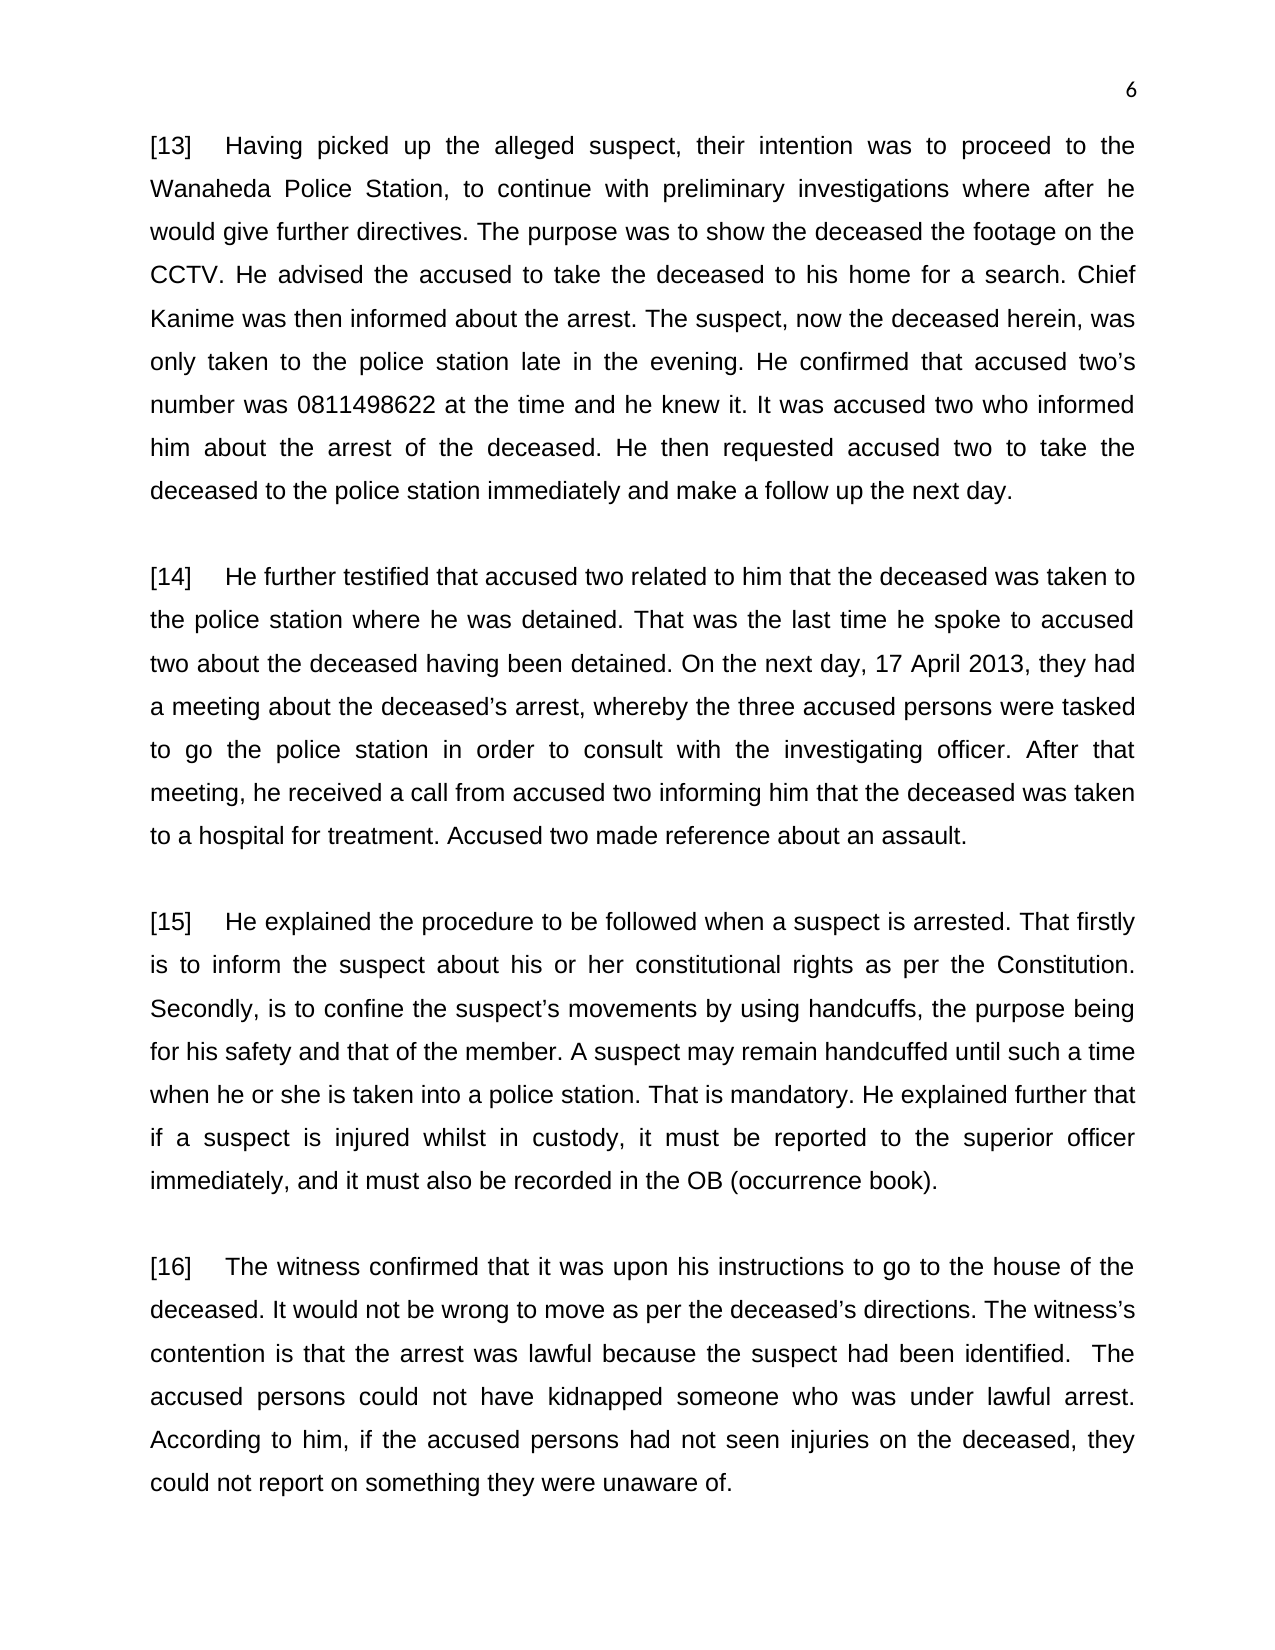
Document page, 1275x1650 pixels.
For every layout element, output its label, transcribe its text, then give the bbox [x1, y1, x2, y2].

text [16] The witness confirmed that it was upon his instructions to go to the house of the deceased. It would not be wrong to move as per the deceased’s directions. The witness’s contention is that the arrest was lawful because the suspect had been identified. The accused persons could not have kidnapped someone who was under lawful arrest. According to him, if the accused persons had not seen injuries on the deceased, they could not report on something they were unaware of. [150, 1252, 1137, 1497]
text [14] He further testified that accused two related to him that the deceased was taken to the police station where he was detained. That was the last time he spoke to accused two about the deceased having been detained. On the next day, 17 April 2013, they had a meeting about the deceased’s arrest, whereby the three accused persons were tasked to go the police station in order to consult with the investigating officer. After that meeting, he received a call from accused two informing him that the deceased was taken to a hospital for treatment. Accused two made reference about an assault. [150, 562, 1137, 850]
text [13] Having picked up the alleged suspect, their intention was to proceed to the Wanaheda Police Station, to continue with preliminary investigations where after he would give further directives. The purpose was to show the deceased the footage on the CCTV. He advised the accused to take the deceased to his home for a search. Chief Kanime was then informed about the arrest. The suspect, now the deceased herein, was only taken to the police station late in the evening. He confirmed that accused two’s number was 0811498622 at the time and he knew it. It was accused two who informed him about the arrest of the deceased. He then requested accused two to take the deceased to the police station immediately and make a follow up the next day. [150, 131, 1137, 505]
text [15] He explained the procedure to be followed when a suspect is arrested. That firstly is to inform the suspect about his or her constitutional rights as per the Constitution. Secondly, is to confine the suspect’s movements by using handcuffs, the purpose being for his safety and that of the member. A suspect may remain handcuffed until such a time when he or she is taken into a police station. That is mandatory. He explained further that if a suspect is injured whilst in custody, it must be reported to the superior officer immediately, and it must also be recorded in the OB (occurrence book). [150, 907, 1137, 1195]
